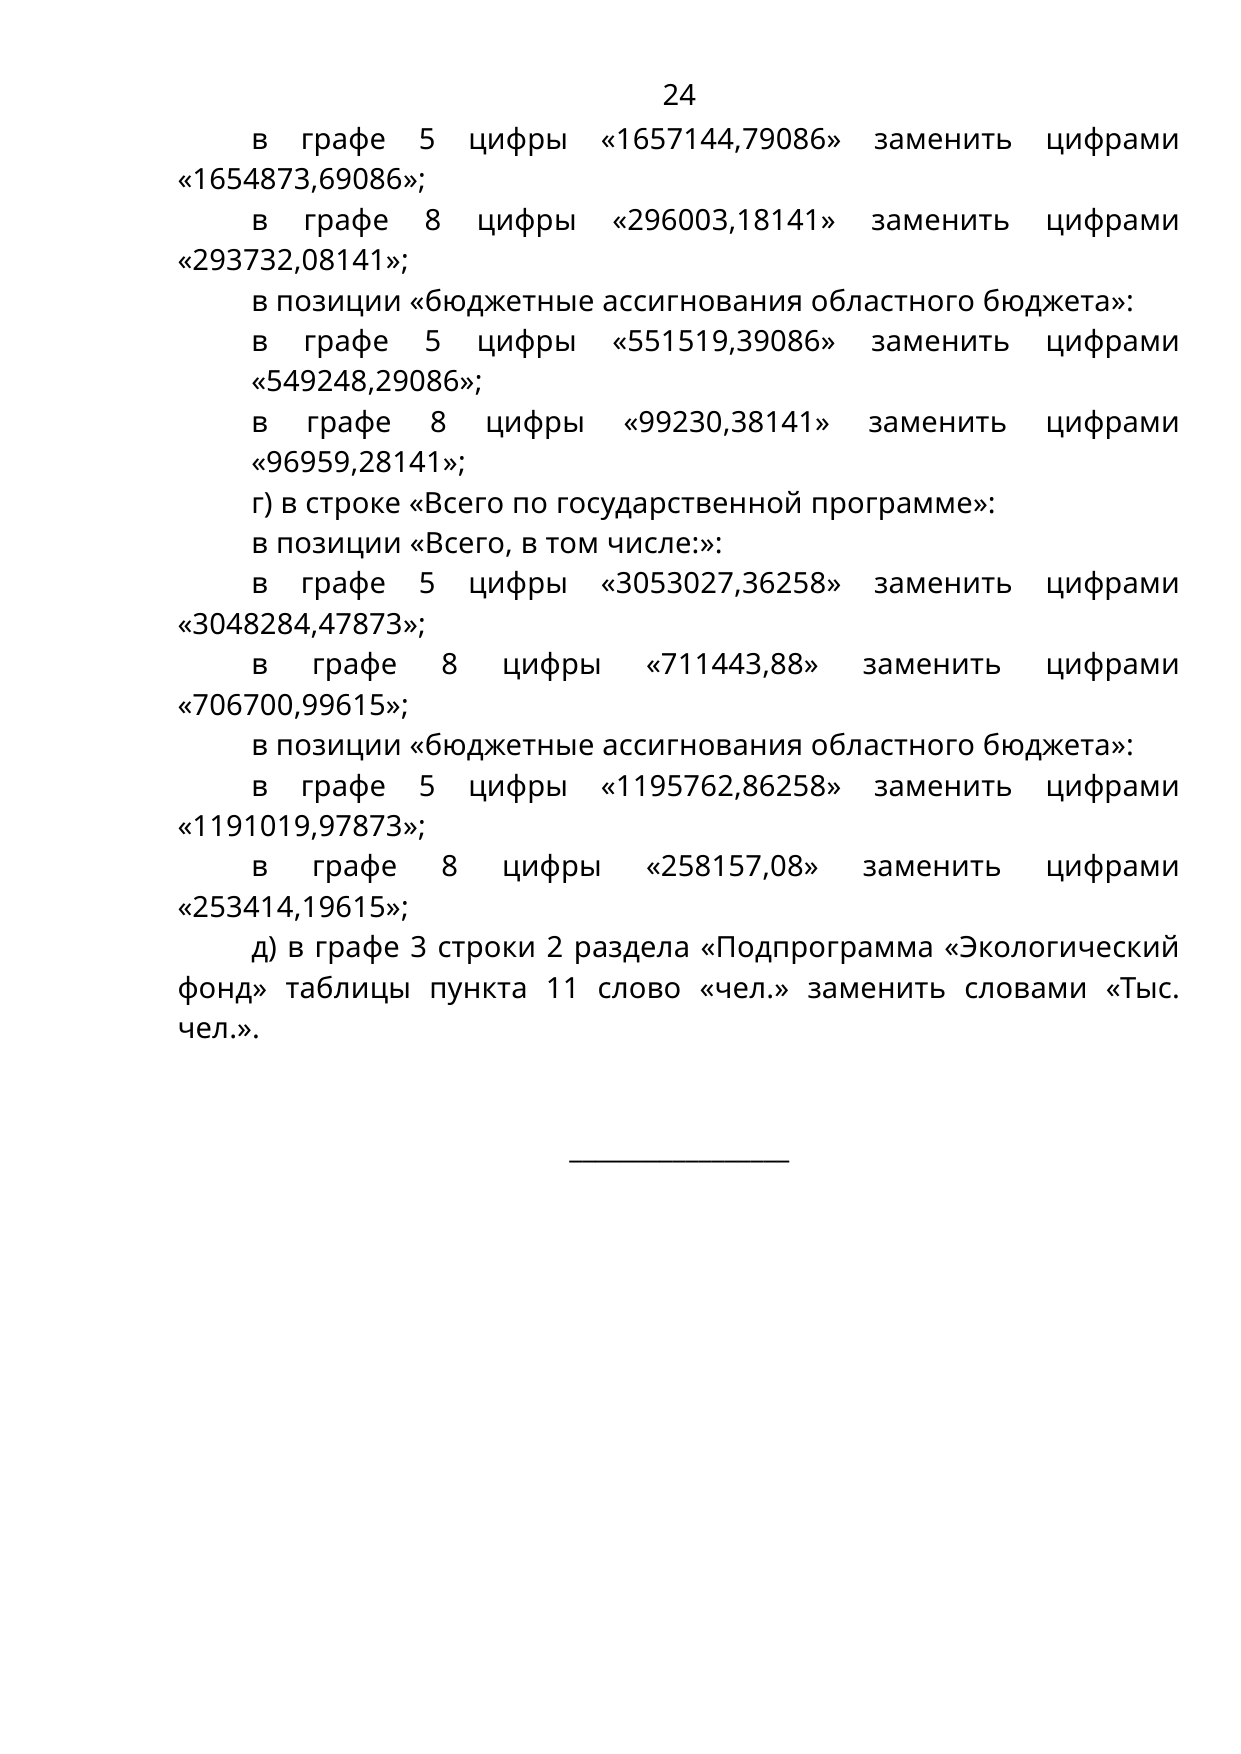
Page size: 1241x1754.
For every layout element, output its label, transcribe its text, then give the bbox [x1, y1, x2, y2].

text в графе 5 цифры «1195762,86258» заменить цифрами «1191019,97873»; [177, 765, 1181, 845]
text в графе 5 цифры «1657144,79086» заменить цифрами «1654873,69086»; [177, 118, 1181, 198]
text в позиции «бюджетные ассигнования областного бюджета»: [177, 724, 1181, 764]
text г) в строке «Всего по государственной программе»: [177, 482, 1181, 522]
text в позиции «бюджетные ассигнования областного бюджета»: [177, 280, 1181, 319]
text д) в графе 3 строки 2 раздела «Подпрограмма «Экологический фонд» таблицы пункта 11 слово «чел.» заменить словами «Тыс. чел.». [177, 926, 1181, 1047]
text в графе 8 цифры «258157,08» заменить цифрами «253414,19615»; [177, 846, 1181, 926]
text в графе 8 цифры «711443,88» заменить цифрами «706700,99615»; [177, 643, 1181, 724]
text в графе 8 цифры «296003,18141» заменить цифрами «293732,08141»; [177, 199, 1181, 279]
text в позиции «Всего, в том числе:»: [177, 522, 1181, 562]
text в графе 5 цифры «3053027,36258» заменить цифрами «3048284,47873»; [177, 563, 1181, 643]
text в графе 8 цифры «99230,38141» заменить цифрами «96959,28141»; [251, 401, 1181, 481]
text _________________ [177, 1127, 1181, 1167]
text в графе 5 цифры «551519,39086» заменить цифрами «549248,29086»; [251, 320, 1181, 400]
